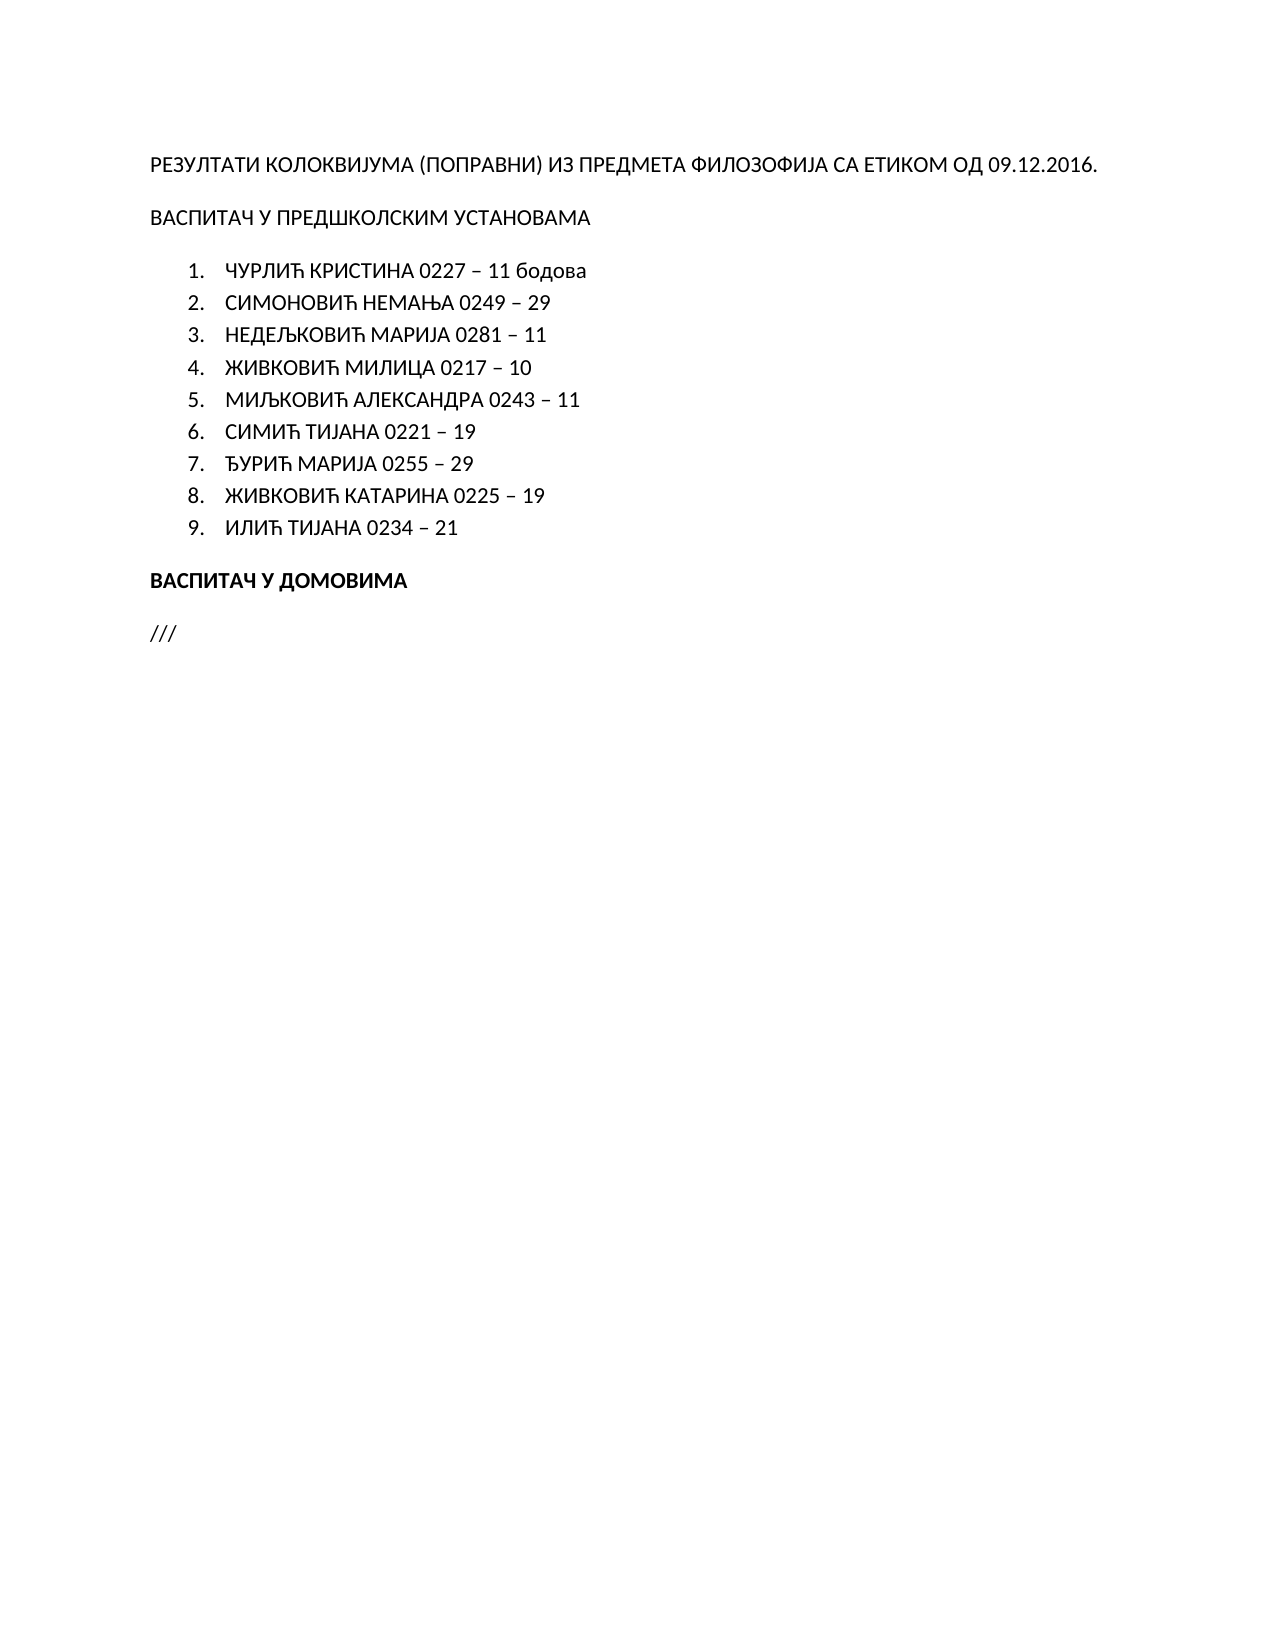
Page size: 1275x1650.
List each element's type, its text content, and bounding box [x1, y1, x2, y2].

list ЖИВКОВИЋ МИЛИЦА 0217 – 10 [187, 353, 1125, 381]
list ИЛИЋ ТИЈАНА 0234 – 21 [187, 513, 1125, 542]
text ВАСПИТАЧ У ДОМОВИМА [150, 567, 1125, 594]
list ЖИВКОВИЋ КАТАРИНА 0225 – 19 [187, 481, 1125, 509]
text ВАСПИТАЧ У ПРЕДШКОЛСКИМ УСТАНОВАМА [150, 203, 1125, 231]
list СИМИЋ ТИЈАНА 0221 – 19 [187, 417, 1125, 445]
list ЂУРИЋ МАРИЈА 0255 – 29 [187, 449, 1125, 477]
list НЕДЕЉКОВИЋ МАРИЈА 0281 – 11 [187, 320, 1125, 348]
list СИМОНОВИЋ НЕМАЊА 0249 – 29 [187, 288, 1125, 316]
list МИЉКОВИЋ АЛЕКСАНДРА 0243 – 11 [187, 385, 1125, 413]
text /// [150, 619, 1125, 648]
list ЧУРЛИЋ КРИСТИНА 0227 – 11 бодова [187, 256, 1125, 284]
text РЕЗУЛТАТИ КОЛОКВИЈУМА (ПОПРАВНИ) ИЗ ПРЕДМЕТА ФИЛОЗОФИЈА СА ЕТИКОМ ОД 09.12.2016. [150, 150, 1125, 178]
